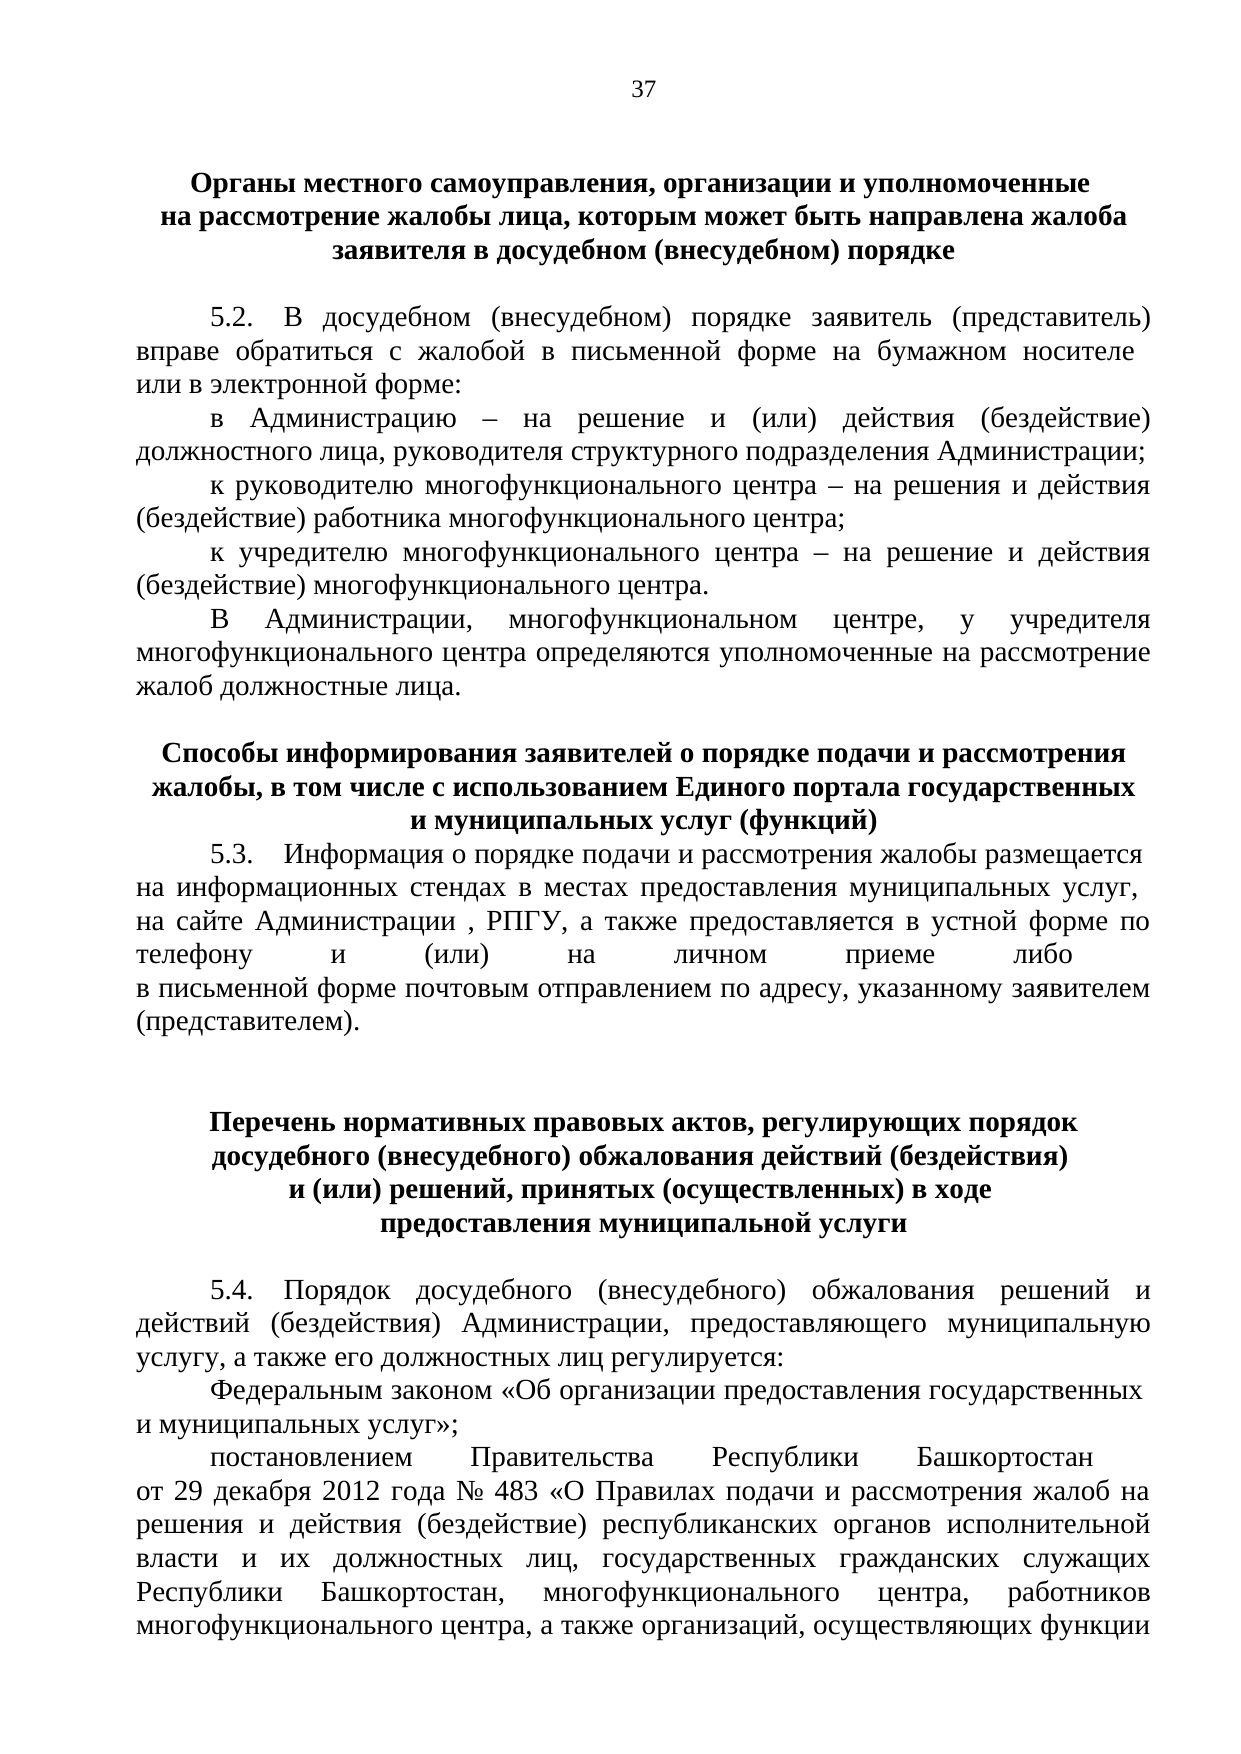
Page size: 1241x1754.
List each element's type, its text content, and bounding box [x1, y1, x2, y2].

list В досудебном (внесудебном) порядке заявитель (представитель) вправе обратиться с жалобой в письменной форме на бумажном носителе или в электронной форме: [136, 299, 1152, 400]
list Информация о порядке подачи и рассмотрения жалобы размещается на информационных стендах в местах предоставления муниципальных услуг, на сайте Администрации , РПГУ, а также предоставляется в устной форме по телефону и (или) на личном приеме либо в письменной форме почтовым отправлением по адресу, указанному заявителем (представителем). [136, 836, 1152, 1037]
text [136, 1439, 1152, 1641]
text В Администрации, многофункциональном центре, у учредителя многофункционального центра определяются уполномоченные на рассмотрение жалоб должностные лица. [136, 601, 1152, 702]
list Порядок досудебного (внесудебного) обжалования решений и действий (бездействия) Администрации, предоставляющего муниципальную услугу, а также его должностных лиц регулируется: [136, 1272, 1152, 1372]
text Способы информирования заявителей о порядке подачи и рассмотрения жалобы, в том числе с использованием Единого портала государственных [136, 735, 1152, 802]
text Перечень нормативных правовых актов, регулирующих порядок досудебного (внесудебного) обжалования действий (бездействия) и (или) решений, принятых (осуществленных) в ходе предоставления муниципальной услуги [136, 1104, 1152, 1238]
text Федеральным законом «Об организации предоставления государственных и муниципальных услуг»; [136, 1372, 1152, 1439]
text и муниципальных услуг (функций) [136, 802, 1152, 836]
text Органы местного самоуправления, организации и уполномоченные на рассмотрение жалобы лица, которым может быть направлена жалоба заявителя в досудебном (внесудебном) порядке [136, 165, 1152, 266]
text в Администрацию – на решение и (или) действия (бездействие) должностного лица, руководителя структурного подразделения Администрации; [136, 400, 1152, 467]
text к учредителю многофункционального центра – на решение и действия (бездействие) многофункционального центра. [136, 534, 1152, 601]
text к руководителю многофункционального центра – на решения и действия (бездействие) работника многофункционального центра; [136, 467, 1152, 534]
